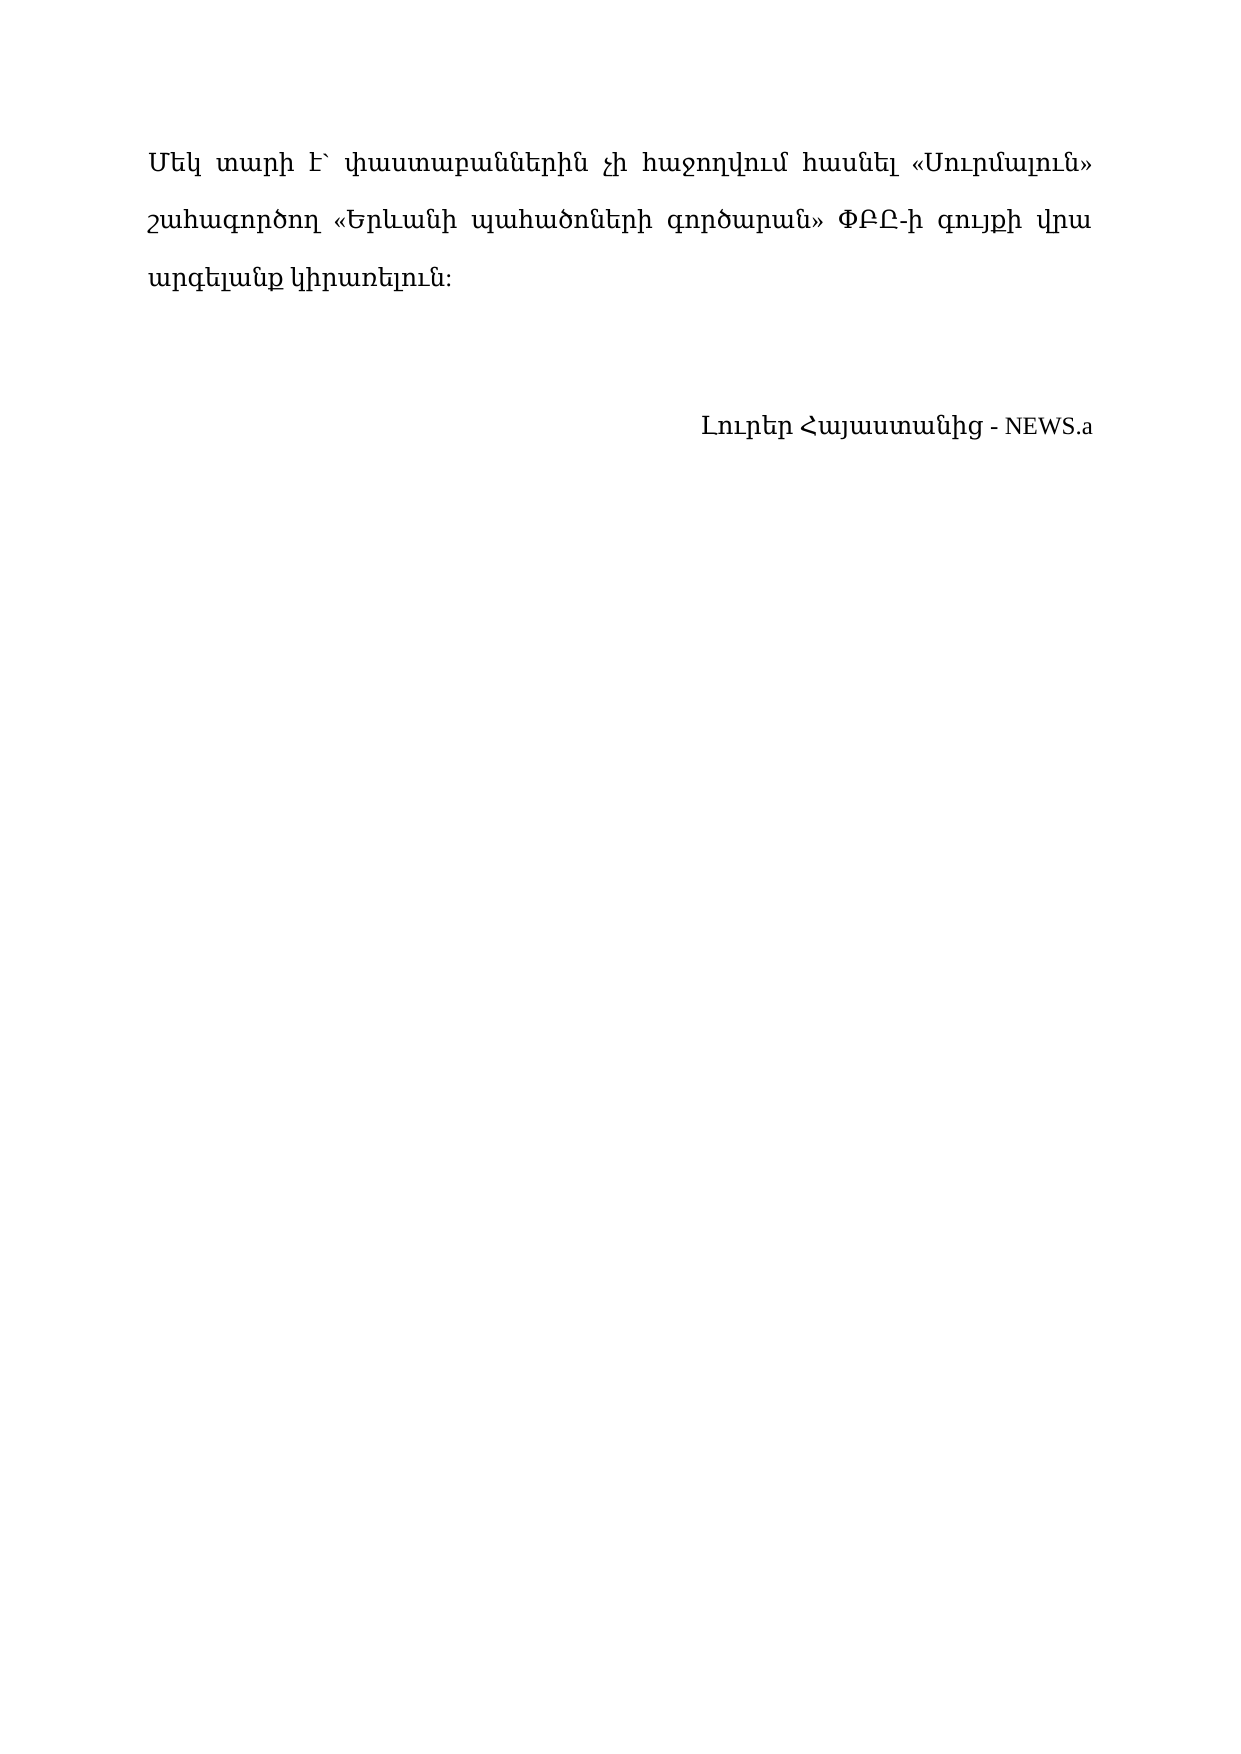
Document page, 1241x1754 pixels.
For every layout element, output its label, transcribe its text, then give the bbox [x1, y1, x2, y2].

text Մեկ տարի է` փաստաբաններին չի հաջողվում հասնել «Սուրմալուն» շահագործող «Երևանի պահածոների գործարան» ՓԲԸ-ի գույքի վրա արգելանք կիրառելուն: [148, 148, 1093, 291]
text Լուրեր Հայաստանից - NEWS.a [148, 411, 1093, 440]
